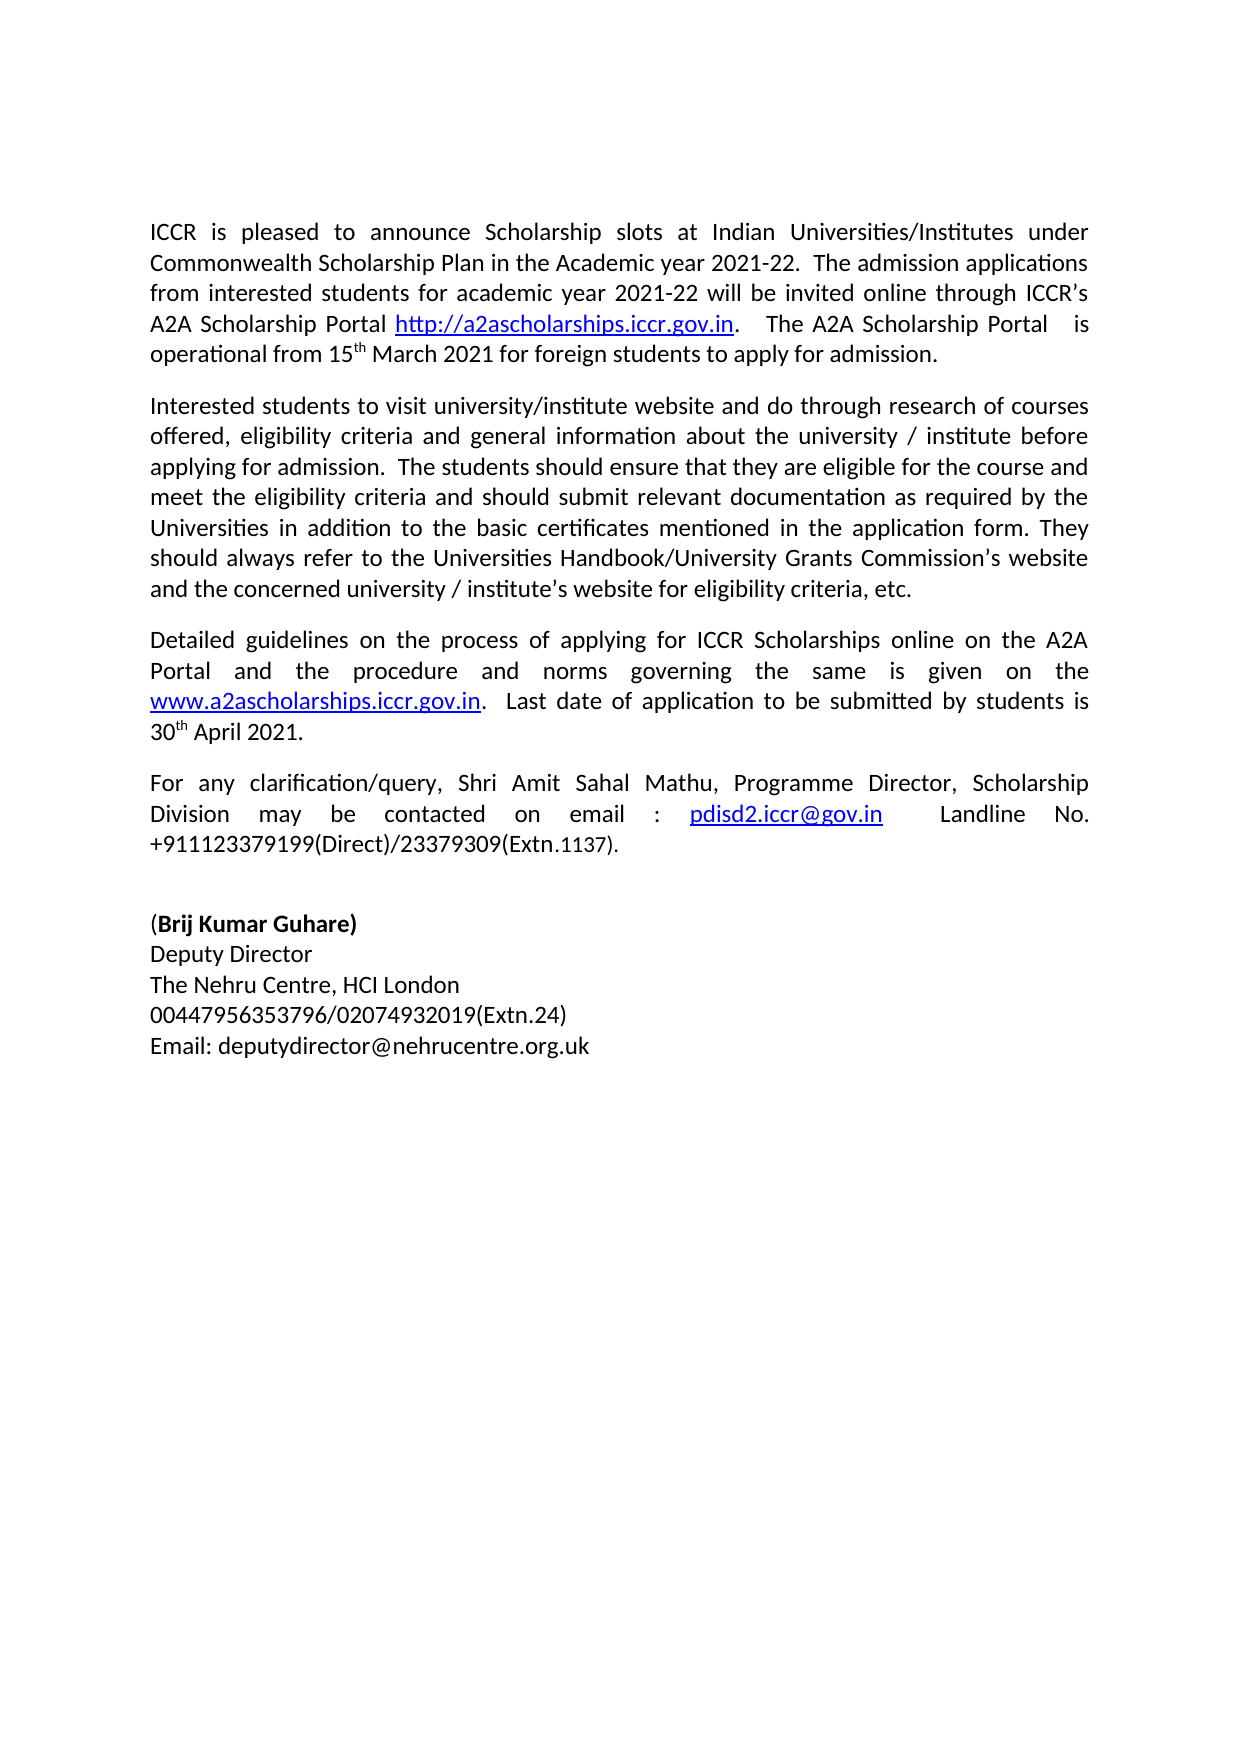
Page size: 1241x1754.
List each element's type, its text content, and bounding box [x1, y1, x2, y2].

text The Nehru Centre, HCI London [150, 969, 1090, 999]
text Deputy Director [150, 938, 1090, 969]
text Email: deputydirector@nehrucentre.org.uk [150, 1030, 1090, 1060]
text (Brij Kumar Guhare) [150, 908, 1090, 938]
text ICCR is pleased to announce Scholarship slots at Indian Universities/Institutes under Commonwealth Scholarship Plan in the Academic year 2021-22. The admission applications from interested students for academic year 2021-22 will be invited online through ICCR’s A2A Scholarship Portal http://a2ascholarships.iccr.gov.in. The A2A Scholarship Portal is operational from 15th March 2021 for foreign students to apply for admission. [150, 217, 1090, 369]
text Detailed guidelines on the process of applying for ICCR Scholarships online on the A2A Portal and the procedure and norms governing the same is given on the www.a2ascholarships.iccr.gov.in. Last date of application to be submitted by students is 30th April 2021. [150, 624, 1090, 747]
text For any clarification/query, Shri Amit Sahal Mathu, Programme Director, Scholarship Division may be contacted on email : pdisd2.iccr@gov.in Landline No.+911123379199(Direct)/23379309(Extn.1137). [150, 767, 1090, 859]
text 00447956353796/02074932019(Extn.24) [150, 999, 1090, 1030]
text Interested students to visit university/institute website and do through research of courses offered, eligibility criteria and general information about the university / institute before applying for admission. The students should ensure that they are eligible for the course and meet the eligibility criteria and should submit relevant documentation as required by the Universities in addition to the basic certificates mentioned in the application form. They should always refer to the Universities Handbook/University Grants Commission’s website and the concerned university / institute’s website for eligibility criteria, etc. [150, 390, 1090, 604]
